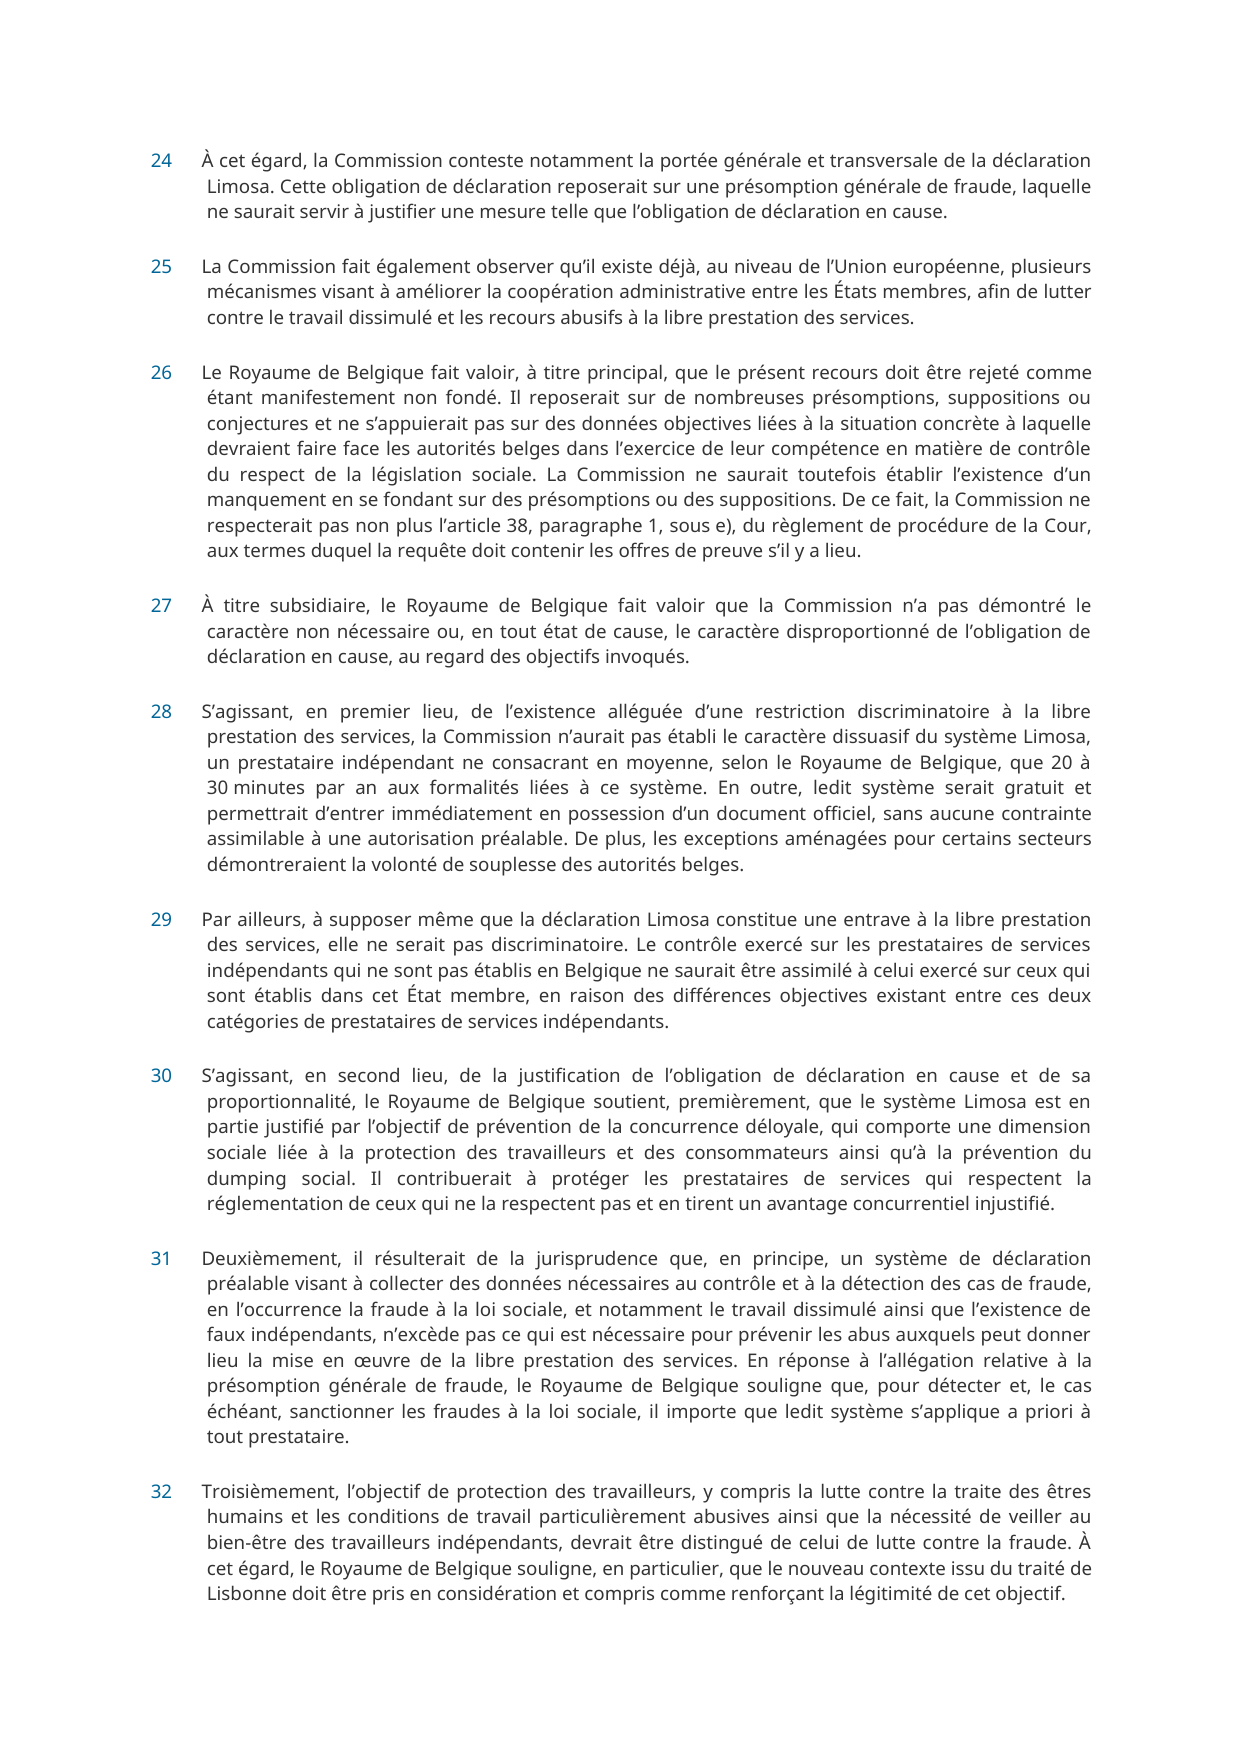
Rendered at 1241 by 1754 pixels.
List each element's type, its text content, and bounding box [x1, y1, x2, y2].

text 29 Par ailleurs, à supposer même que la déclaration Limosa constitue une entrave à la libre prestation des services, elle ne serait pas discriminatoire. Le contrôle exercé sur les prestataires de services indépendants qui ne sont pas établis en Belgique ne saurait être assimilé à celui exercé sur ceux qui sont établis dans cet État membre, en raison des différences objectives existant entre ces deux catégories de prestataires de services indépendants. [151, 906, 1093, 1033]
text 27 À titre subsidiaire, le Royaume de Belgique fait valoir que la Commission n’a pas démontré le caractère non nécessaire ou, en tout état de cause, le caractère disproportionné de l’obligation de déclaration en cause, au regard des objectifs invoqués. [151, 592, 1093, 669]
text 26 Le Royaume de Belgique fait valoir, à titre principal, que le présent recours doit être rejeté comme étant manifestement non fondé. Il reposerait sur de nombreuses présomptions, suppositions ou conjectures et ne s’appuierait pas sur des données objectives liées à la situation concrète à laquelle devraient faire face les autorités belges dans l’exercice de leur compétence en matière de contrôle du respect de la législation sociale. La Commission ne saurait toutefois établir l’existence d’un manquement en se fondant sur des présomptions ou des suppositions. De ce fait, la Commission ne respecterait pas non plus l’article 38, paragraphe 1, sous e), du règlement de procédure de la Cour, aux termes duquel la requête doit contenir les offres de preuve s’il y a lieu. [151, 359, 1093, 563]
text 25 La Commission fait également observer qu’il existe déjà, au niveau de l’Union européenne, plusieurs mécanismes visant à améliorer la coopération administrative entre les États membres, afin de lutter contre le travail dissimulé et les recours abusifs à la libre prestation des services. [151, 253, 1093, 330]
text 31 Deuxièmement, il résulterait de la jurisprudence que, en principe, un système de déclaration préalable visant à collecter des données nécessaires au contrôle et à la détection des cas de fraude, en l’occurrence la fraude à la loi sociale, et notamment le travail dissimulé ainsi que l’existence de faux indépendants, n’excède pas ce qui est nécessaire pour prévenir les abus auxquels peut donner lieu la mise en œuvre de la libre prestation des services. En réponse à l’allégation relative à la présomption générale de fraude, le Royaume de Belgique souligne que, pour détecter et, le cas échéant, sanctionner les fraudes à la loi sociale, il importe que ledit système s’applique a priori à tout prestataire. [151, 1245, 1093, 1449]
text 30 S’agissant, en second lieu, de la justification de l’obligation de déclaration en cause et de sa proportionnalité, le Royaume de Belgique soutient, premièrement, que le système Limosa est en partie justifié par l’objectif de prévention de la concurrence déloyale, qui comporte une dimension sociale liée à la protection des travailleurs et des consommateurs ainsi qu’à la prévention du dumping social. Il contribuerait à protéger les prestataires de services qui respectent la réglementation de ceux qui ne la respectent pas et en tirent un avantage concurrentiel injustifié. [151, 1063, 1093, 1216]
text 32 Troisièmement, l’objectif de protection des travailleurs, y compris la lutte contre la traite des êtres humains et les conditions de travail particulièrement abusives ainsi que la nécessité de veiller au bien-être des travailleurs indépendants, devrait être distingué de celui de lutte contre la fraude. À cet égard, le Royaume de Belgique souligne, en particulier, que le nouveau contexte issu du traité de Lisbonne doit être pris en considération et compris comme renforçant la légitimité de cet objectif. [151, 1478, 1093, 1606]
text 28 S’agissant, en premier lieu, de l’existence alléguée d’une restriction discriminatoire à la libre prestation des services, la Commission n’aurait pas établi le caractère dissuasif du système Limosa, un prestataire indépendant ne consacrant en moyenne, selon le Royaume de Belgique, que 20 à 30 minutes par an aux formalités liées à ce système. En outre, ledit système serait gratuit et permettrait d’entrer immédiatement en possession d’un document officiel, sans aucune contrainte assimilable à une autorisation préalable. De plus, les exceptions aménagées pour certains secteurs démontreraient la volonté de souplesse des autorités belges. [151, 698, 1093, 877]
text 24 À cet égard, la Commission conteste notamment la portée générale et transversale de la déclaration Limosa. Cette obligation de déclaration reposerait sur une présomption générale de fraude, laquelle ne saurait servir à justifier une mesure telle que l’obligation de déclaration en cause. [151, 148, 1093, 224]
